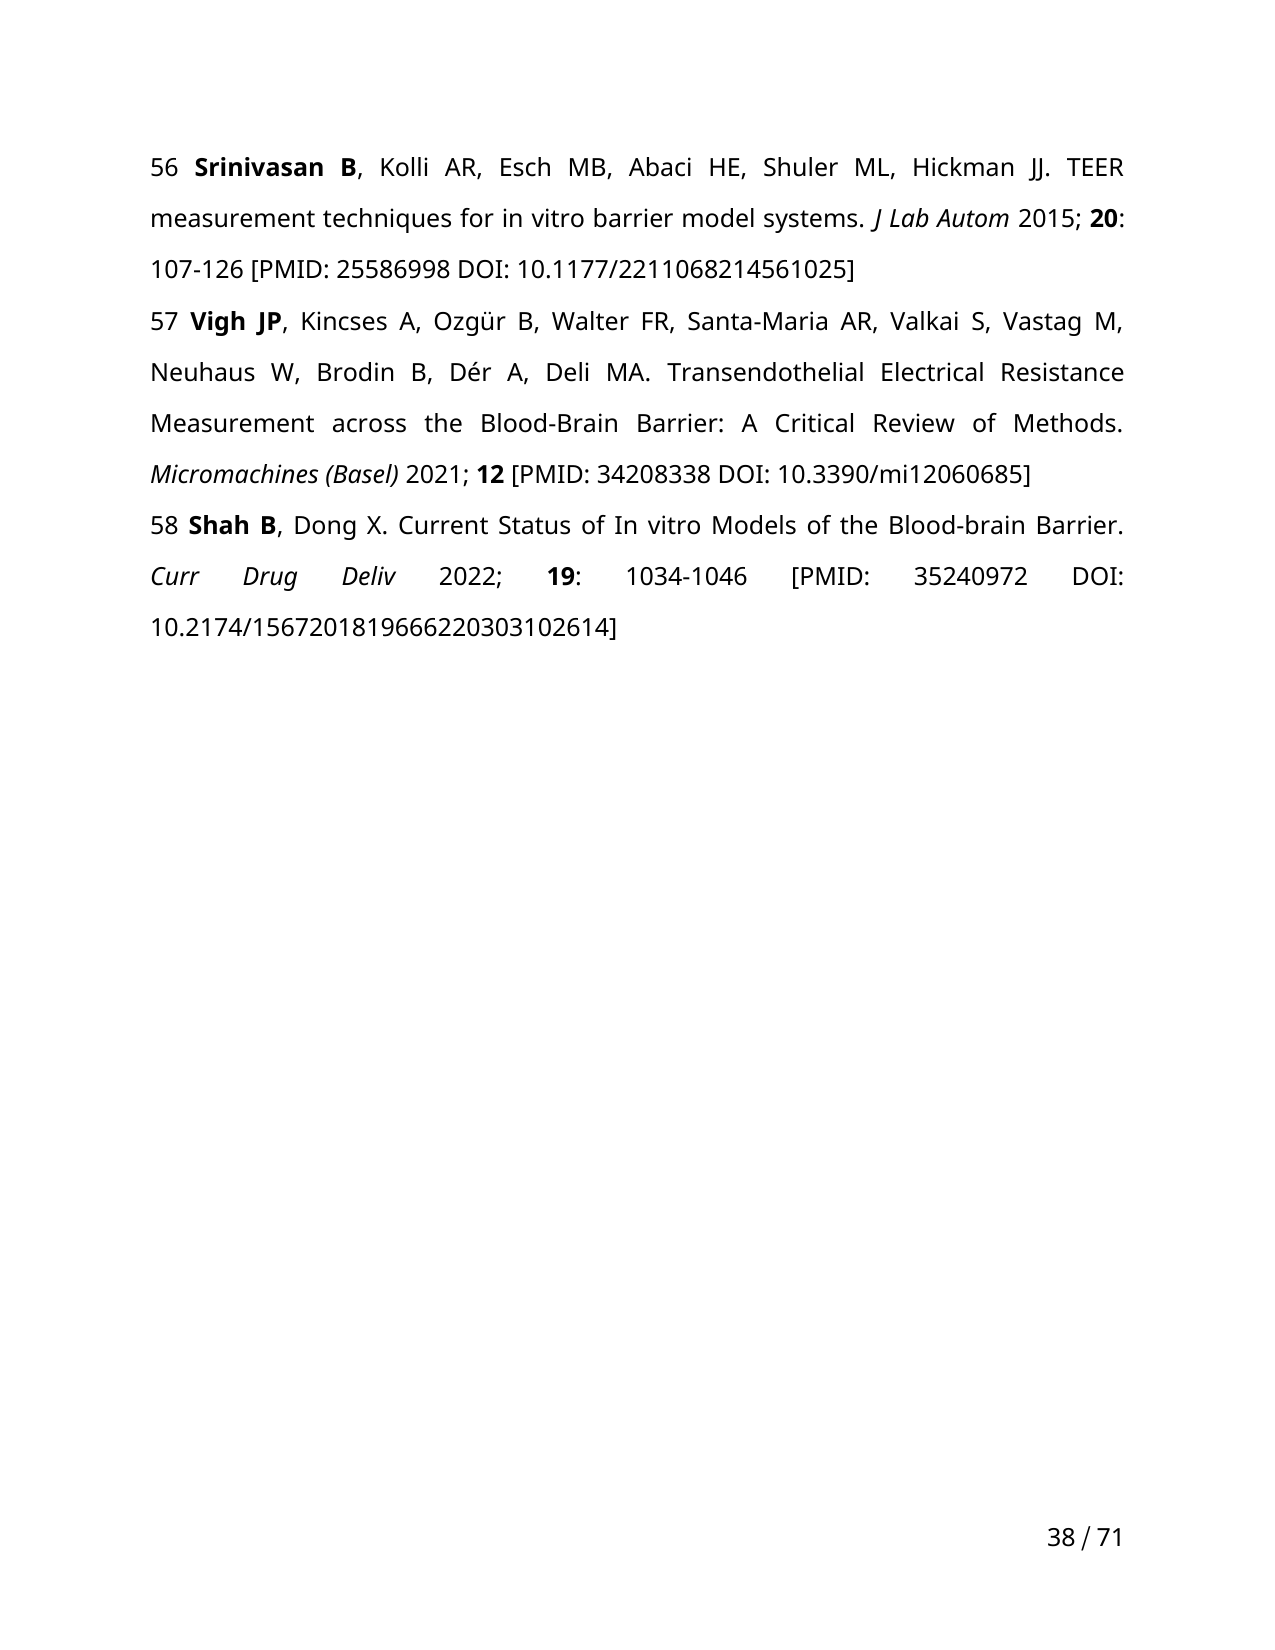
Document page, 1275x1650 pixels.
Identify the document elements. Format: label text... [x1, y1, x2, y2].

text 57 Vigh JP, Kincses A, Ozgür B, Walter FR, Santa-Maria AR, Valkai S, Vastag M, Neuhaus W, Brodin B, Dér A, Deli MA. Transendothelial Electrical Resistance Measurement across the Blood-Brain Barrier: A Critical Review of Methods. Micromachines (Basel) 2021; 12 [PMID: 34208338 DOI: 10.3390/mi12060685] [150, 303, 1125, 490]
text 56 Srinivasan B, Kolli AR, Esch MB, Abaci HE, Shuler ML, Hickman JJ. TEER measurement techniques for in vitro barrier model systems. J Lab Autom 2015; 20: 107-126 [PMID: 25586998 DOI: 10.1177/2211068214561025] [150, 150, 1125, 286]
text 58 Shah B, Dong X. Current Status of In vitro Models of the Blood-brain Barrier. Curr Drug Deliv 2022; 19: 1034-1046 [PMID: 35240972 DOI: 10.2174/1567201819666220303102614] [150, 507, 1125, 643]
